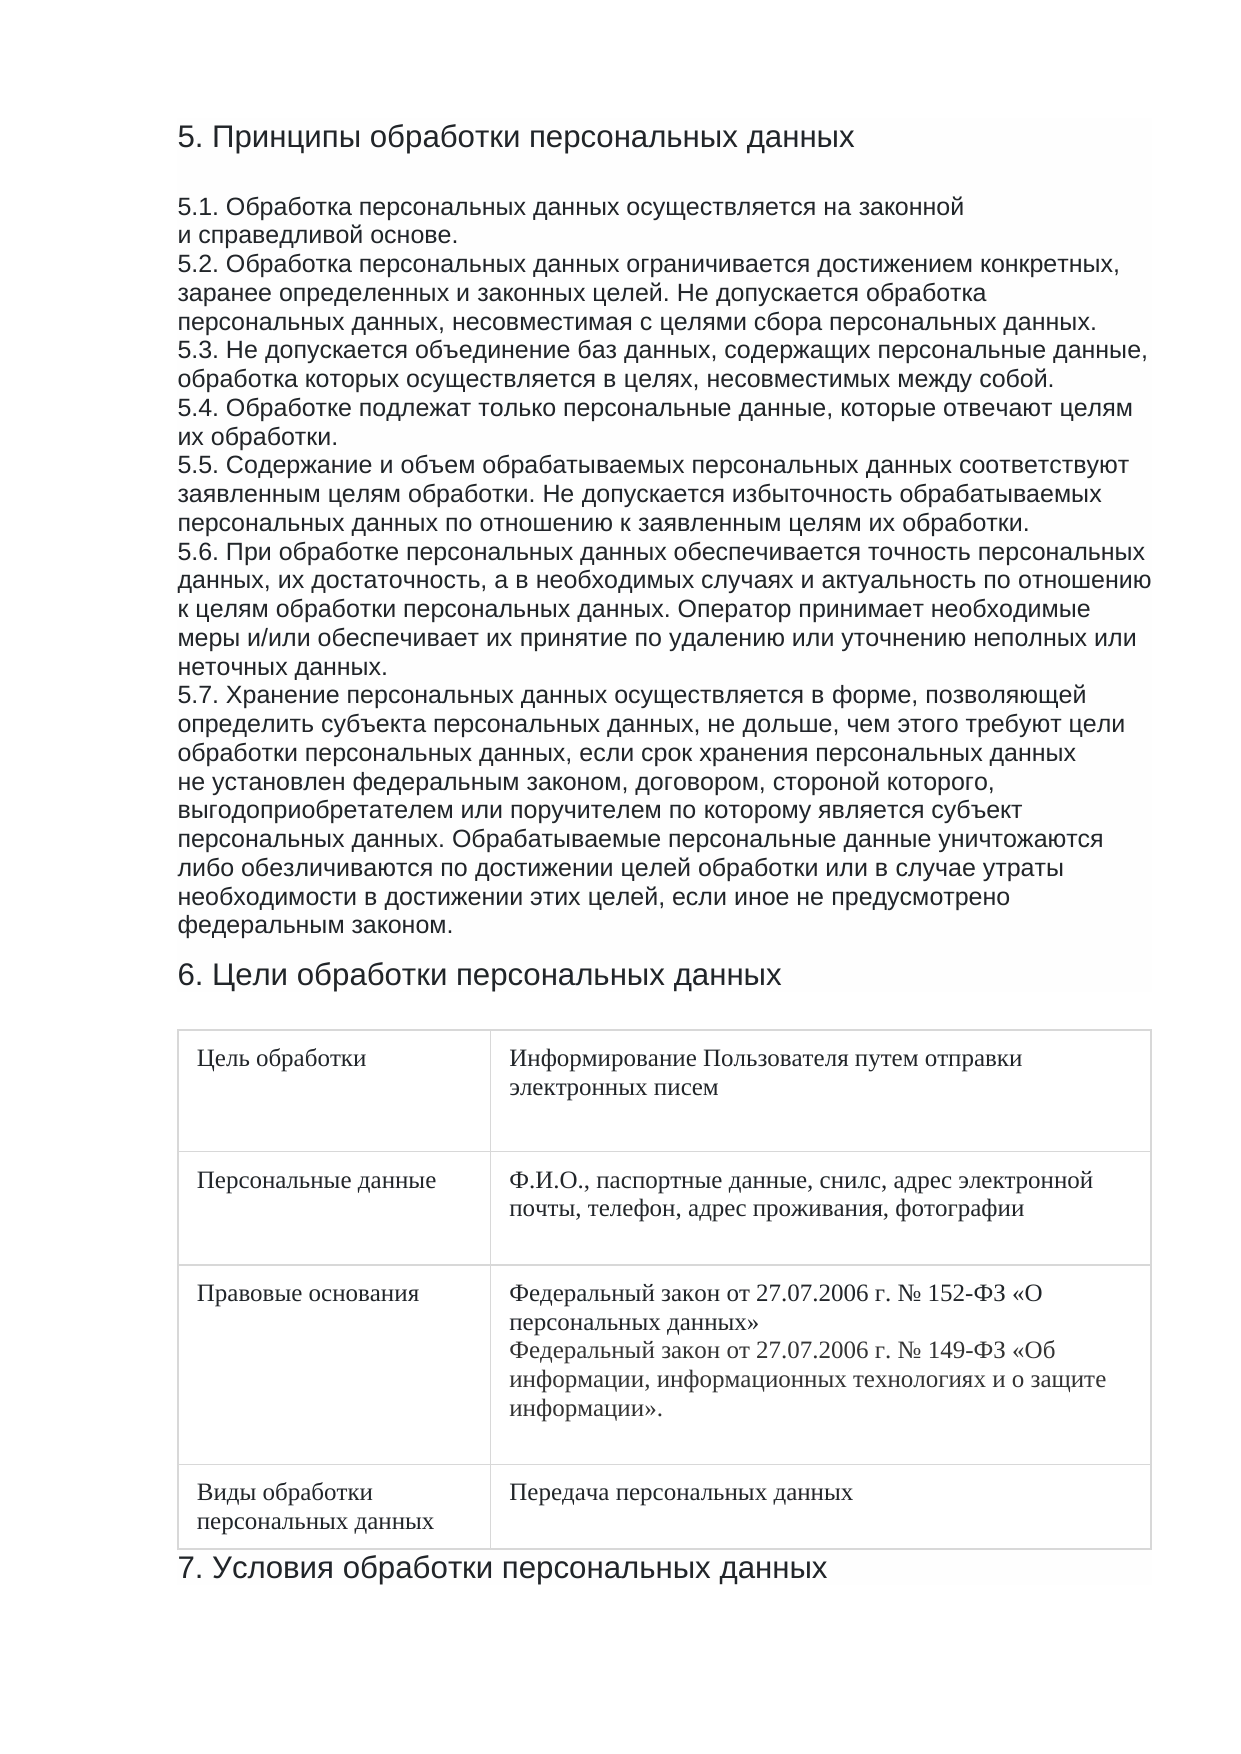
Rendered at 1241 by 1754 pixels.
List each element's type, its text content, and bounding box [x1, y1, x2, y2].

text 5.1. Обработка персональных данных осуществляется на законной и справедливой основе. [177, 192, 1152, 249]
table_cell Виды обработки персональных данных [179, 1465, 490, 1548]
text 6. Цели обработки персональных данных [177, 956, 1152, 992]
table_header Цель обработки [179, 1031, 490, 1151]
table_cell Персональные данные [179, 1152, 490, 1264]
table_cell Передача персональных данных [491, 1465, 1150, 1548]
text 5.2. Обработка персональных данных ограничивается достижением конкретных, заранее определенных и законных целей. Не допускается обработка персональных данных, несовместимая с целями сбора персональных данных. [177, 249, 1152, 335]
text 5.3. Не допускается объединение баз данных, содержащих персональные данные, обработка которых осуществляется в целях, несовместимых между собой. [177, 335, 1152, 393]
table_cell Правовые основания [179, 1266, 490, 1463]
text 5. Принципы обработки персональных данных [177, 118, 1152, 154]
text 5.7. Хранение персональных данных осуществляется в форме, позволяющей определить субъекта персональных данных, не дольше, чем этого требуют цели обработки персональных данных, если срок хранения персональных данных не установлен федеральным законом, договором, стороной которого, выгодоприобретателем или поручителем по которому является субъект персональных данных. Обрабатываемые персональные данные уничтожаются либо обезличиваются по достижении целей обработки или в случае утраты необходимости в достижении этих целей, если иное не предусмотрено федеральным законом. [177, 680, 1152, 939]
table_cell Ф.И.О., паспортные данные, снилс, адрес электронной почты, телефон, адрес проживания, фотографии [491, 1152, 1150, 1264]
text 5.6. При обработке персональных данных обеспечивается точность персональных данных, их достаточность, а в необходимых случаях и актуальность по отношению к целям обработки персональных данных. Оператор принимает необходимые меры и/или обеспечивает их принятие по удалению или уточнению неполных или неточных данных. [177, 537, 1152, 680]
table_header Информирование Пользователя путем отправки электронных писем [491, 1031, 1150, 1151]
text 5.5. Содержание и объем обрабатываемых персональных данных соответствуют заявленным целям обработки. Не допускается избыточность обрабатываемых персональных данных по отношению к заявленным целям их обработки. [177, 450, 1152, 537]
text 5.4. Обработке подлежат только персональные данные, которые отвечают целям их обработки. [177, 393, 1152, 450]
table_cell Федеральный закон от 27.07.2006 г. № 152-ФЗ «О персональных данных» Федеральный закон от 27.07.2006 г. № 149-ФЗ «Об информации, информационных технологиях и о защите информации». [491, 1266, 1150, 1463]
text 7. Условия обработки персональных данных [177, 1550, 1152, 1585]
